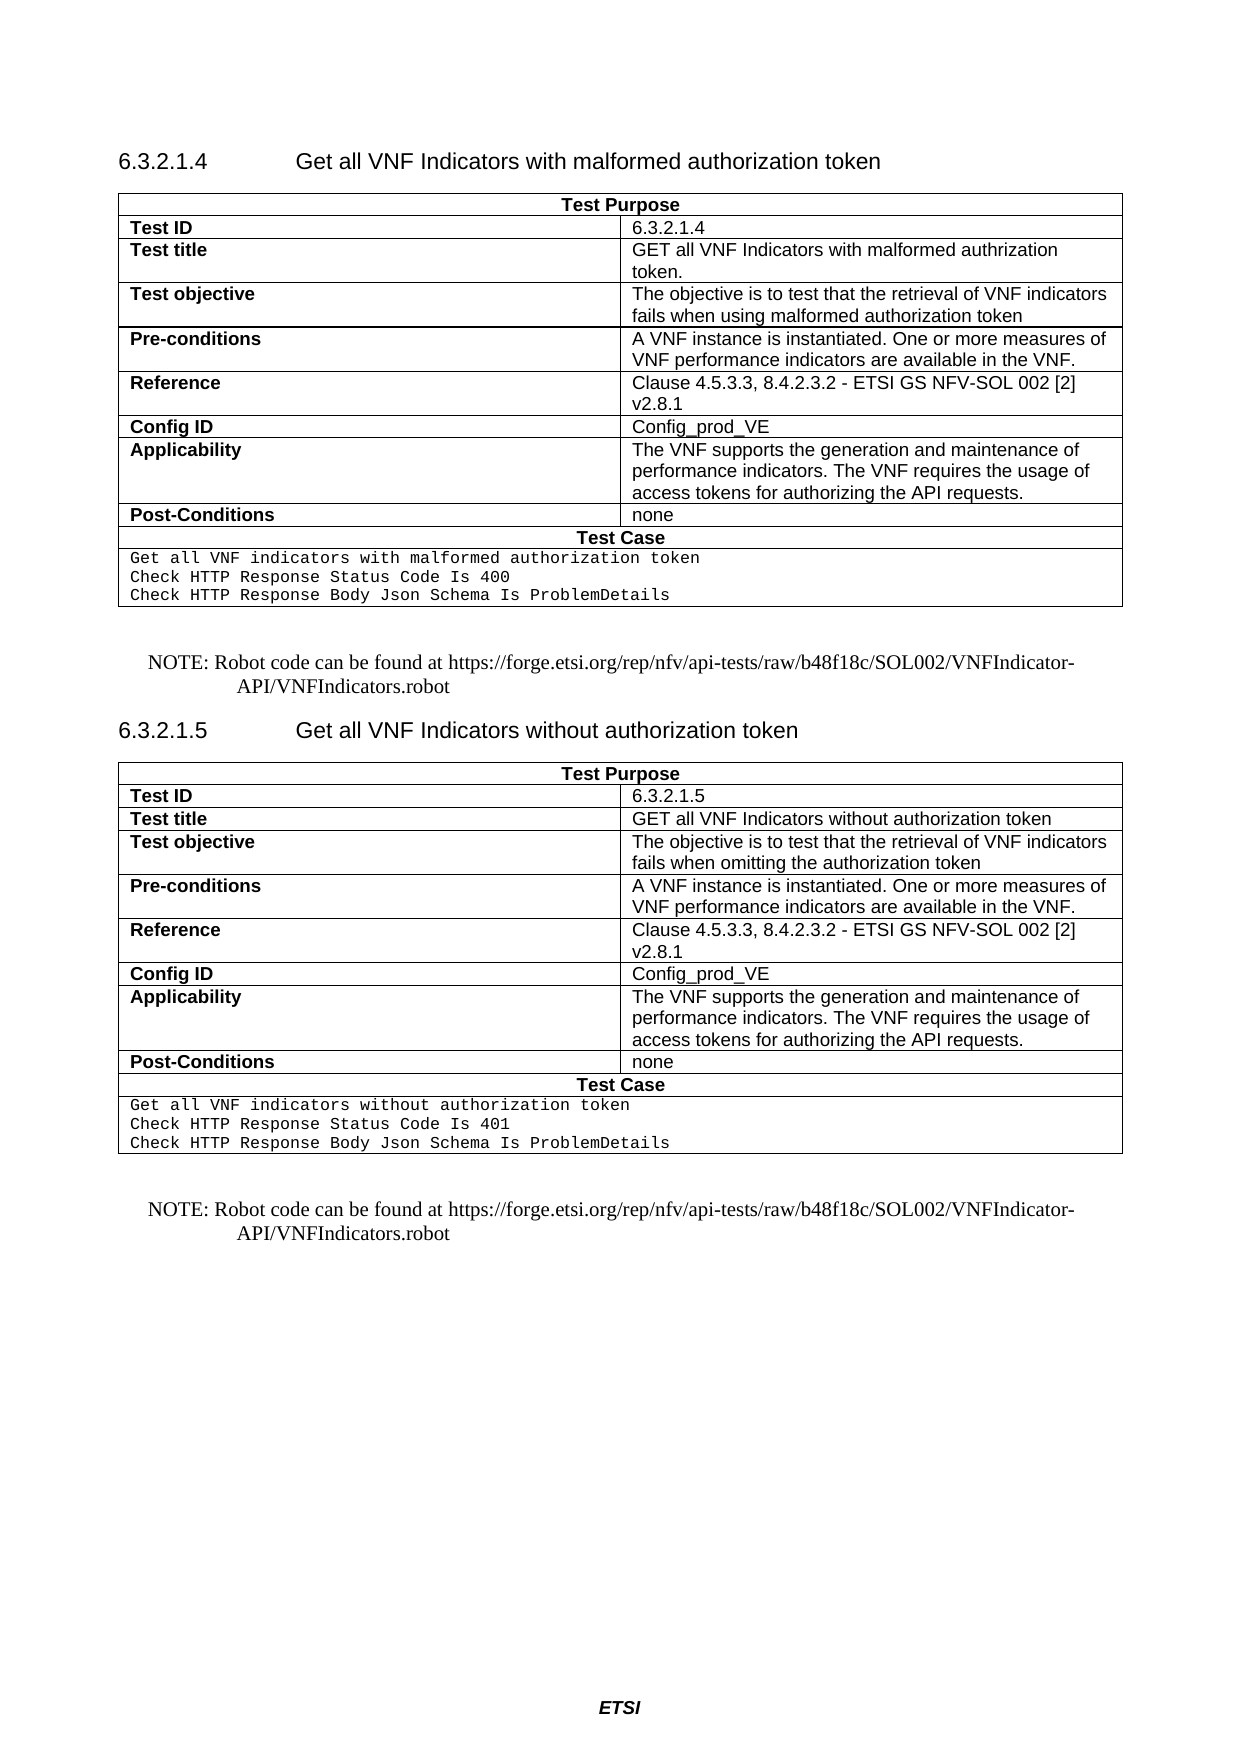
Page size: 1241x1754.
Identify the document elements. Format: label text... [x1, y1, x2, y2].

table_cell Config ID [119, 963, 620, 984]
table_cell Post-Conditions [119, 504, 620, 526]
table_cell GET all VNF Indicators without authorization token [621, 808, 1122, 829]
table_cell Test Case [119, 527, 1122, 548]
table_cell Clause 4.5.3.3, 8.4.2.3.2 - ETSI GS NFV-SOL 002 [2] v2.8.1 [621, 372, 1122, 415]
table_cell Test objective [119, 283, 620, 326]
table_cell The VNF supports the generation and maintenance of performance indicators. The VNF requires the usage of access tokens for authorizing the API requests. [621, 986, 1122, 1050]
table_cell Test title [119, 808, 620, 829]
table_cell Config_prod_VE [621, 416, 1122, 437]
table_cell Test title [119, 239, 620, 282]
table_cell Clause 4.5.3.3, 8.4.2.3.2 - ETSI GS NFV-SOL 002 [2] v2.8.1 [621, 919, 1122, 962]
table_header Test Purpose [119, 763, 1122, 784]
table_cell none [621, 504, 1122, 526]
table_cell Pre-conditions [119, 875, 620, 918]
subtitle 6.3.2.1.5 Get all VNF Indicators without authorization token [118, 717, 1122, 743]
table_cell GET all VNF Indicators with malformed authrization token. [621, 239, 1122, 282]
table_cell Pre-conditions [119, 328, 620, 371]
table_cell Applicability [119, 986, 620, 1050]
table_cell 6.3.2.1.5 [621, 785, 1122, 807]
table_cell 6.3.2.1.4 [621, 216, 1122, 238]
table_cell The objective is to test that the retrieval of VNF indicators fails when using malformed authorization token [621, 283, 1122, 326]
table_cell Test objective [119, 831, 620, 874]
table_cell none [621, 1051, 1122, 1073]
table_cell A VNF instance is instantiated. One or more measures of VNF performance indicators are available in the VNF. [621, 875, 1122, 918]
table_cell Test ID [119, 216, 620, 238]
table_header Test Purpose [119, 194, 1122, 215]
table_cell Config ID [119, 416, 620, 437]
table_cell Applicability [119, 438, 620, 503]
text NOTE: Robot code can be found at https://forge.etsi.org/rep/nfv/api-tests/raw/b48f18c/SOL002/VNFIndicator-API/VNFIndicators.robot [148, 1197, 1122, 1245]
table_cell Get all VNF indicators without authorization token Check HTTP Response Status Code Is 401 Check HTTP Response Body Json Schema Is ProblemDetails [119, 1097, 1122, 1153]
subtitle 6.3.2.1.4 Get all VNF Indicators with malformed authorization token [118, 148, 1122, 174]
table_cell A VNF instance is instantiated. One or more measures of VNF performance indicators are available in the VNF. [621, 328, 1122, 371]
text NOTE: Robot code can be found at https://forge.etsi.org/rep/nfv/api-tests/raw/b48f18c/SOL002/VNFIndicator-API/VNFIndicators.robot [148, 650, 1122, 698]
table_cell Reference [119, 372, 620, 415]
table_cell Test Case [119, 1074, 1122, 1096]
table_cell The VNF supports the generation and maintenance of performance indicators. The VNF requires the usage of access tokens for authorizing the API requests. [621, 438, 1122, 503]
table_cell Post-Conditions [119, 1051, 620, 1073]
table_cell Test ID [119, 785, 620, 807]
table_cell Config_prod_VE [621, 963, 1122, 984]
table_cell The objective is to test that the retrieval of VNF indicators fails when omitting the authorization token [621, 831, 1122, 874]
table_cell Get all VNF indicators with malformed authorization token Check HTTP Response Status Code Is 400 Check HTTP Response Body Json Schema Is ProblemDetails [119, 549, 1122, 606]
table_cell Reference [119, 919, 620, 962]
